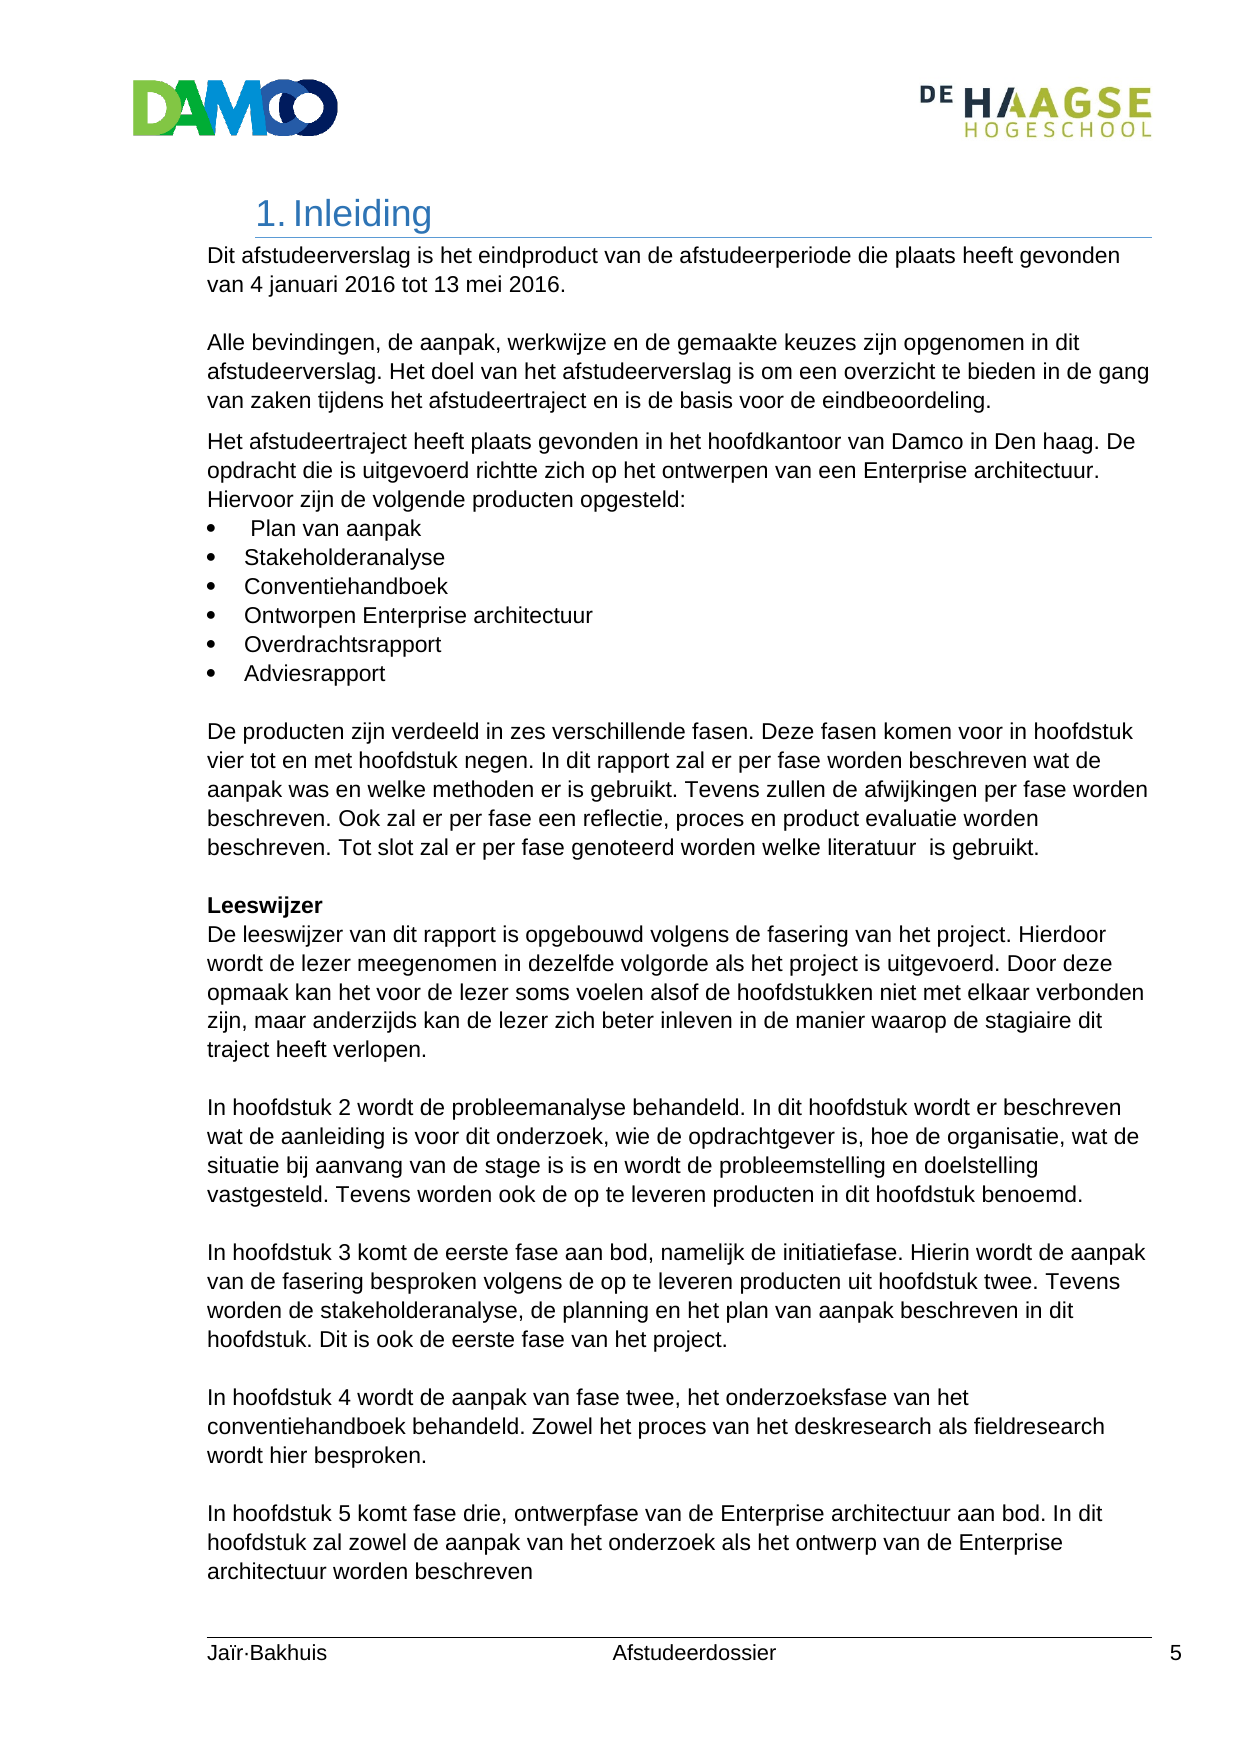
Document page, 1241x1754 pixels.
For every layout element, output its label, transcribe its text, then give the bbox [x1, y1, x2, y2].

picture [125, 14, 354, 151]
text De producten zijn verdeeld in zes verschillende fasen. Deze fasen komen voor in hoofdstuk vier tot en met hoofdstuk negen. In dit rapport zal er per fase worden beschreven wat de aanpak was en welke methoden er is gebruikt. Tevens zullen de afwijkingen per fase worden beschreven. Ook zal er per fase een reflectie, proces en product evaluatie worden beschreven. Tot slot zal er per fase genoteerd worden welke literatuur is gebruikt. [207, 718, 1152, 860]
list Conventiehandboek [207, 573, 1152, 599]
list Stakeholderanalyse [207, 544, 1152, 571]
subtitle Inleiding [255, 192, 1152, 237]
text In hoofdstuk 4 wordt de aanpak van fase twee, het onderzoeksfase van het conventiehandboek behandeld. Zowel het proces van het deskresearch als fieldresearch wordt hier besproken. [207, 1384, 1152, 1468]
picture [918, 45, 1153, 177]
text Alle bevindingen, de aanpak, werkwijze en de gemaakte keuzes zijn opgenomen in dit afstudeerverslag. Het doel van het afstudeerverslag is om een overzicht te bieden in de gang van zaken tijdens het afstudeertraject en is de basis voor de eindbeoordeling. [207, 329, 1152, 413]
list Adviesrapport [207, 660, 1152, 686]
text In hoofdstuk 5 komt fase drie, ontwerpfase van de Enterprise architectuur aan bod. In dit hoofdstuk zal zowel de aanpak van het onderzoek als het ontwerp van de Enterprise architectuur worden beschreven [207, 1500, 1152, 1584]
text In hoofdstuk 3 komt de eerste fase aan bod, namelijk de initiatiefase. Hierin wordt de aanpak van de fasering besproken volgens de op te leveren producten uit hoofdstuk twee. Tevens worden de stakeholderanalyse, de planning en het plan van aanpak beschreven in dit hoofdstuk. Dit is ook de eerste fase van het project. [207, 1239, 1152, 1352]
text Leeswijzer [207, 892, 1152, 918]
list Plan van aanpak [207, 515, 1152, 542]
list Ontworpen Enterprise architectuur [207, 602, 1152, 628]
text De leeswijzer van dit rapport is opgebouwd volgens de fasering van het project. Hierdoor wordt de lezer meegenomen in dezelfde volgorde als het project is uitgevoerd. Door deze opmaak kan het voor de lezer soms voelen alsof de hoofdstukken niet met elkaar verbonden zijn, maar anderzijds kan de lezer zich beter inleven in de manier waarop de stagiaire dit traject heeft verlopen. [207, 921, 1152, 1063]
text Dit afstudeerverslag is het eindproduct van de afstudeerperiode die plaats heeft gevonden van 4 januari 2016 tot 13 mei 2016. [207, 242, 1152, 297]
text Het afstudeertraject heeft plaats gevonden in het hoofdkantoor van Damco in Den haag. De opdracht die is uitgevoerd richtte zich op het ontwerpen van een Enterprise architectuur. Hiervoor zijn de volgende producten opgesteld: [207, 428, 1152, 513]
text In hoofdstuk 2 wordt de probleemanalyse behandeld. In dit hoofdstuk wordt er beschreven wat de aanleiding is voor dit onderzoek, wie de opdrachtgever is, hoe de organisatie, wat de situatie bij aanvang van de stage is is en wordt de probleemstelling en doelstelling vastgesteld. Tevens worden ook de op te leveren producten in dit hoofdstuk benoemd. [207, 1094, 1152, 1208]
list Overdrachtsrapport [207, 631, 1152, 657]
